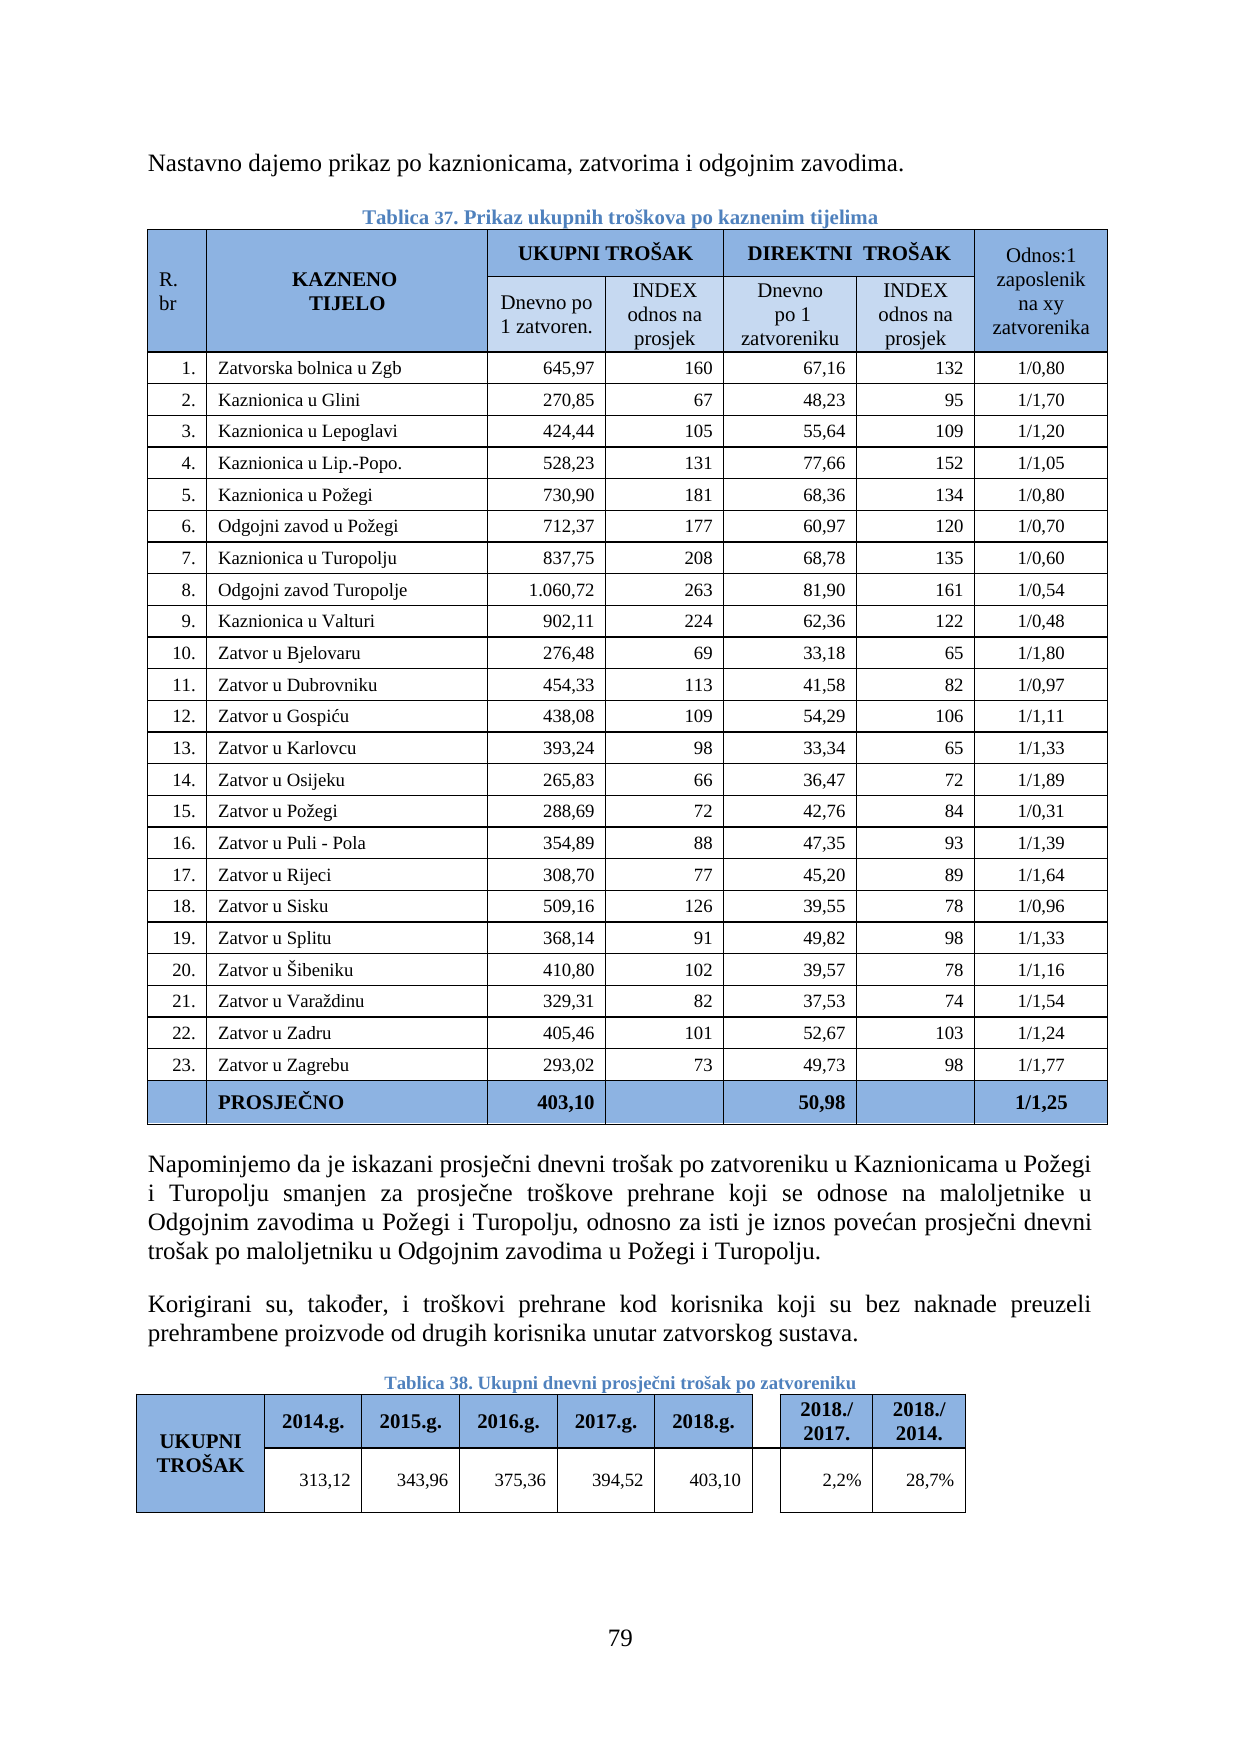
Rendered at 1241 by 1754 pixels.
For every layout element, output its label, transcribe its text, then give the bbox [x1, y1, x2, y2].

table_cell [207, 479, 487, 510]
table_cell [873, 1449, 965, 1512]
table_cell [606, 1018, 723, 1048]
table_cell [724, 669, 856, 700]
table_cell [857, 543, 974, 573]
text Tablica 37. Prikaz ukupnih troškova po kaznenim tijelima [148, 205, 1093, 229]
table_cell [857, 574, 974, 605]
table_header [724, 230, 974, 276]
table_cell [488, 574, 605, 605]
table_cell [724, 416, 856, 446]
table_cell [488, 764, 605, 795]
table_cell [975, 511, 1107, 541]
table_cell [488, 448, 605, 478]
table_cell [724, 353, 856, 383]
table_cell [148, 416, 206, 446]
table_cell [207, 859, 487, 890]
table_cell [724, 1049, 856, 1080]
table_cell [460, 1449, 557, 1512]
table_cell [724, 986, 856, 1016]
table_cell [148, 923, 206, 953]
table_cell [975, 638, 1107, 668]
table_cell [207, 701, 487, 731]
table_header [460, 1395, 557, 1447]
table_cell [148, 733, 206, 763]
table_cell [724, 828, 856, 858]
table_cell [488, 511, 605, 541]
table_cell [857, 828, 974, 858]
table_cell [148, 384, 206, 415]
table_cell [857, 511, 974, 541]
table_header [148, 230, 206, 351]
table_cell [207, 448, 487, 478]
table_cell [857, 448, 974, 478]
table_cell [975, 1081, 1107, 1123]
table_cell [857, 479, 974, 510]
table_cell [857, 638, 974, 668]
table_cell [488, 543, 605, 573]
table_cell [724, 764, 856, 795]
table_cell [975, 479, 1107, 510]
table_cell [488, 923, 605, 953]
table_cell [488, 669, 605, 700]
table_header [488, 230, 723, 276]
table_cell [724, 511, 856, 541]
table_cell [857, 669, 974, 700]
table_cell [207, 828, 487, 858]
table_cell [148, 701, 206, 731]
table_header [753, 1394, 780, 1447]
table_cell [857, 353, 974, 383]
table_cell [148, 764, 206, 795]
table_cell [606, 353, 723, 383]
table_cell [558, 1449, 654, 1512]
text Nastavno dajemo prikaz po kaznionicama, zatvorima i odgojnim zavodima. [148, 148, 1093, 176]
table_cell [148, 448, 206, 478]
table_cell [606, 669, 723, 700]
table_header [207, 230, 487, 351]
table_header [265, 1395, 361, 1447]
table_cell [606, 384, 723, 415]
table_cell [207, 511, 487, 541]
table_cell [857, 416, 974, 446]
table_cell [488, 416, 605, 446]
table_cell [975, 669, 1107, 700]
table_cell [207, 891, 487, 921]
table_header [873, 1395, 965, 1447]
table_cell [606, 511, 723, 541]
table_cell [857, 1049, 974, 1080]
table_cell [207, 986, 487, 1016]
text Korigirani su, također, i troškovi prehrane kod korisnika koji su bez naknade preuzeli prehrambene proizvode od drugih korisnika unutar zatvorskog sustava. [148, 1289, 1093, 1347]
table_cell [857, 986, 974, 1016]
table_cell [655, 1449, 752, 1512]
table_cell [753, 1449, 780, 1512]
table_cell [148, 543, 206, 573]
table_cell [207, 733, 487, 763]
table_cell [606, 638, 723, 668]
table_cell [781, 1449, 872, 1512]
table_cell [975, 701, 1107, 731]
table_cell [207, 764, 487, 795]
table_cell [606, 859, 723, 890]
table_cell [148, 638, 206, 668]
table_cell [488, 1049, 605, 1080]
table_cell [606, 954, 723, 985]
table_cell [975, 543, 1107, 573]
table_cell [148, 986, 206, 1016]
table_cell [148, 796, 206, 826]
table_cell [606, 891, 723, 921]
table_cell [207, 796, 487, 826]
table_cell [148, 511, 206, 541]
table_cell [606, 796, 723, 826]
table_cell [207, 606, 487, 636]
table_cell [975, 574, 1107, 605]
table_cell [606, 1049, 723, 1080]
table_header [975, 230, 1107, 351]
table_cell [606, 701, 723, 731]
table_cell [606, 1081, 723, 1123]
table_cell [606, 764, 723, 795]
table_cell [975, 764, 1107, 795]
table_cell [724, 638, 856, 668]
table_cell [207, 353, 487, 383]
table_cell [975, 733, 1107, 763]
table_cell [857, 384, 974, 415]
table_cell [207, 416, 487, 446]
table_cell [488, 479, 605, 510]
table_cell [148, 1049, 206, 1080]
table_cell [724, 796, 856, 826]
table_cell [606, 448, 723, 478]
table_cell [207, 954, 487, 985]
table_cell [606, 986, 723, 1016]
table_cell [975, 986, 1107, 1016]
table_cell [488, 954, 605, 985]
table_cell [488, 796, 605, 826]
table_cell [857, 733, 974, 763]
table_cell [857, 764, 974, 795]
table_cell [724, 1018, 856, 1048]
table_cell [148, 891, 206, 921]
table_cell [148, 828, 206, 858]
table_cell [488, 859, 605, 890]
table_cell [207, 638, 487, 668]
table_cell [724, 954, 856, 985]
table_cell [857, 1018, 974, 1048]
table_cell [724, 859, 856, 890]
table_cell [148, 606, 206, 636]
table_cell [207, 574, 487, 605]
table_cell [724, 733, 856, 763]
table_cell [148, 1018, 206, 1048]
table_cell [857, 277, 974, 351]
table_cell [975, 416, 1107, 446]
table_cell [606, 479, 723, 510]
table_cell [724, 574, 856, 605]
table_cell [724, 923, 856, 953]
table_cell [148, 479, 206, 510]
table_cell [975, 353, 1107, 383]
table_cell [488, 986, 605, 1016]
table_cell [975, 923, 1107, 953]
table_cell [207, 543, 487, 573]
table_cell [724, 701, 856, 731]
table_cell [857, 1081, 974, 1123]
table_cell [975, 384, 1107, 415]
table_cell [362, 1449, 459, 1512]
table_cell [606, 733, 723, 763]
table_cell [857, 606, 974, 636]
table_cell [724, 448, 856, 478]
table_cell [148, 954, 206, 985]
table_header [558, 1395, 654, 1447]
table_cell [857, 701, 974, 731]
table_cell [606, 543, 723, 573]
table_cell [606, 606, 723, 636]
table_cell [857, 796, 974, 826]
text Napominjemo da je iskazani prosječni dnevni trošak po zatvoreniku u Kaznionicama u Požegi i Turopolju smanjen za prosječne troškove prehrane koji se odnose na maloljetnike u Odgojnim zavodima u Požegi i Turopolju, odnosno za isti je iznos povećan prosječni dnevni trošak po maloljetniku u Odgojnim zavodima u Požegi i Turopolju. [148, 1149, 1093, 1264]
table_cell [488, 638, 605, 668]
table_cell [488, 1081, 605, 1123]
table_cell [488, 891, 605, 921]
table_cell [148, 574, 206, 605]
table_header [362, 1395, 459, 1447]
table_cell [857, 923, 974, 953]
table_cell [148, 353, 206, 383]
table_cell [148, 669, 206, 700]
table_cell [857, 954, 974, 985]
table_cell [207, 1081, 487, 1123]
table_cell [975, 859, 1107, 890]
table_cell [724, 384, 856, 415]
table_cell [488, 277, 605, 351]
text Tablica 38. Ukupni dnevni prosječni trošak po zatvoreniku [148, 1372, 1093, 1393]
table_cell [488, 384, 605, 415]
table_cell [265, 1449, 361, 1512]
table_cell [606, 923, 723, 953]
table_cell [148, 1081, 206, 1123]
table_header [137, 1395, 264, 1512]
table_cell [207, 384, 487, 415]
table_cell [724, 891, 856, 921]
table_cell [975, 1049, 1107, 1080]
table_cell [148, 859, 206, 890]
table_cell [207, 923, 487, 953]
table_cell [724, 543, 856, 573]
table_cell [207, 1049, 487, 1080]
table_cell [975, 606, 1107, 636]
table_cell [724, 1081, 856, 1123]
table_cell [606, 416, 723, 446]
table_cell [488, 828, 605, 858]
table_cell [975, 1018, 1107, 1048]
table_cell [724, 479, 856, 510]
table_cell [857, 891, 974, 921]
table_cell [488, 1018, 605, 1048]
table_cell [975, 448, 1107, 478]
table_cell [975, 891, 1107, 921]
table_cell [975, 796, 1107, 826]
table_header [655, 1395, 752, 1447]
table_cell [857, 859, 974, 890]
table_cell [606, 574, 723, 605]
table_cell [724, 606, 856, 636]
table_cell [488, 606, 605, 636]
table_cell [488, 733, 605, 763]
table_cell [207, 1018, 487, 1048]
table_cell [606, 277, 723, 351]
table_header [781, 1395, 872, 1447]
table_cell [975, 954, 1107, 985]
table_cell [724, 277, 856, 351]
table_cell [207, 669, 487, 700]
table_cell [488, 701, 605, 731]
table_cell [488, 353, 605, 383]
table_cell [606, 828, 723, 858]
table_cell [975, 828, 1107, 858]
